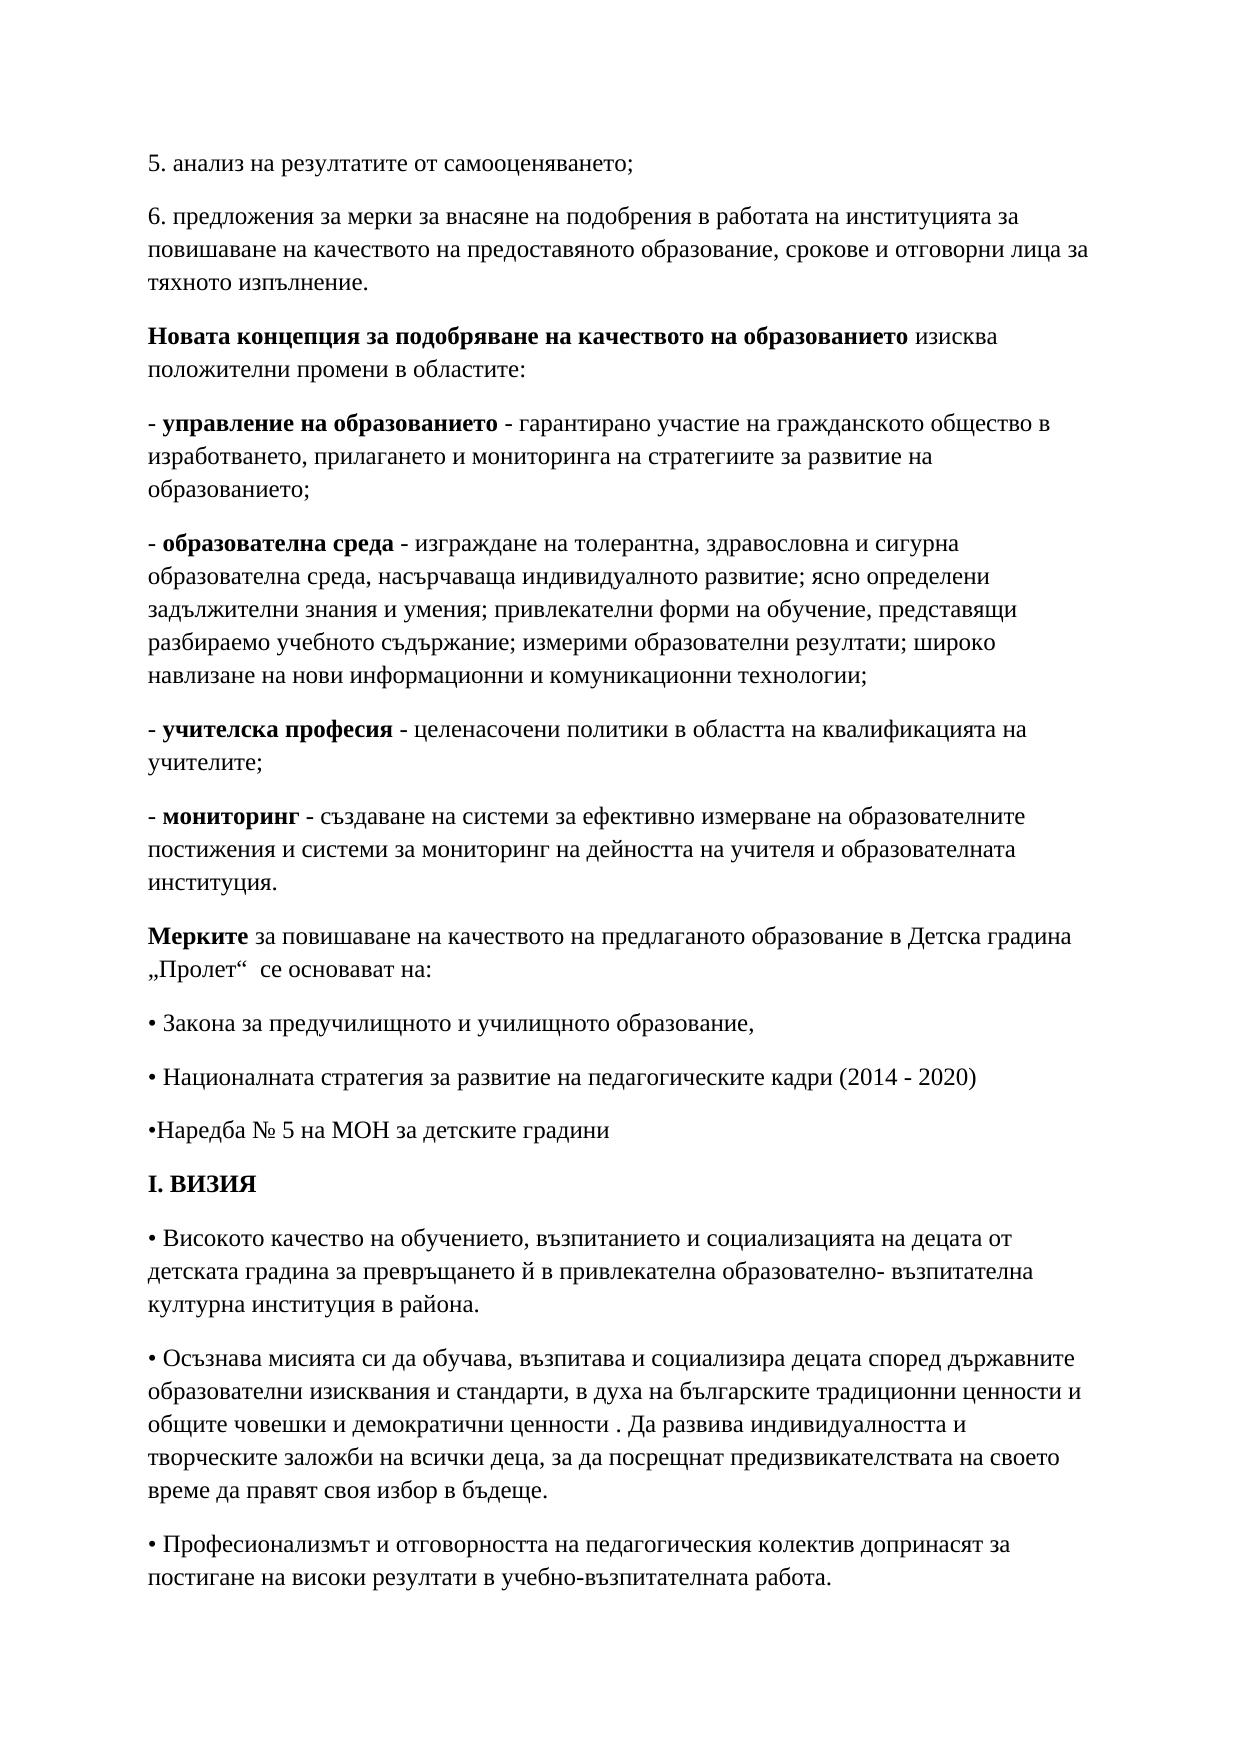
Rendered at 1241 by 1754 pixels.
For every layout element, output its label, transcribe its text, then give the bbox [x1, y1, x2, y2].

text I. ВИЗИЯ [148, 1169, 1093, 1198]
text Новата концепция за подобряване на качеството на образованието изисква положителни промени в областите: [148, 321, 1093, 383]
text - учителска професия - целенасочени политики в областта на квалификацията на учителите; [148, 714, 1093, 776]
text • Високото качество на обучението, възпитанието и социализацията на децата от детската градина за превръщането й в привлекателна образователно- възпитателна културна институция в района. [148, 1223, 1093, 1318]
text - мониторинг - създаване на системи за ефективно измерване на образователните постижения и системи за мониторинг на дейността на учителя и образователната институция. [148, 801, 1093, 896]
text - образователна среда - изграждане на толерантна, здравословна и сигурна образователна среда, насърчаваща индивидуалното развитие; ясно определени задължителни знания и умения; привлекателни форми на обучение, представящи разбираемо учебното съдържание; измерими образователни резултати; широко навлизане на нови информационни и комуникационни технологии; [148, 528, 1093, 689]
text • Националната стратегия за развитие на педагогическите кадри (2014 - 2020) [148, 1062, 1093, 1090]
text 5. анализ на резултатите от самооценяването; [148, 148, 1093, 176]
text •Наредба № 5 на МОН за детските градини [148, 1115, 1093, 1144]
text Мерките за повишаване на качеството на предлаганото образование в Детска градина „Пролет“ се основават на: [148, 921, 1093, 983]
text • Професионализмът и отговорността на педагогическия колектив допринасят за постигане на високи резултати в учебно-възпитателната работа. [148, 1529, 1093, 1591]
text • Осъзнава мисията си да обучава, възпитава и социализира децата според държавните образователни изисквания и стандарти, в духа на българските традиционни ценности и общите човешки и демократични ценности . Да развива индивидуалността и творческите заложби на всички деца, за да посрещнат предизвикателствата на своето време да правят своя избор в бъдеще. [148, 1343, 1093, 1504]
text - управление на образованието - гарантирано участие на гражданското общество в изработването, прилагането и мониторинга на стратегиите за развитие на образованието; [148, 408, 1093, 503]
text • Закона за предучилищното и училищното образование, [148, 1008, 1093, 1036]
text 6. предложения за мерки за внасяне на подобрения в работата на институцията за повишаване на качеството на предоставяното образование, срокове и отговорни лица за тяхното изпълнение. [148, 201, 1093, 296]
